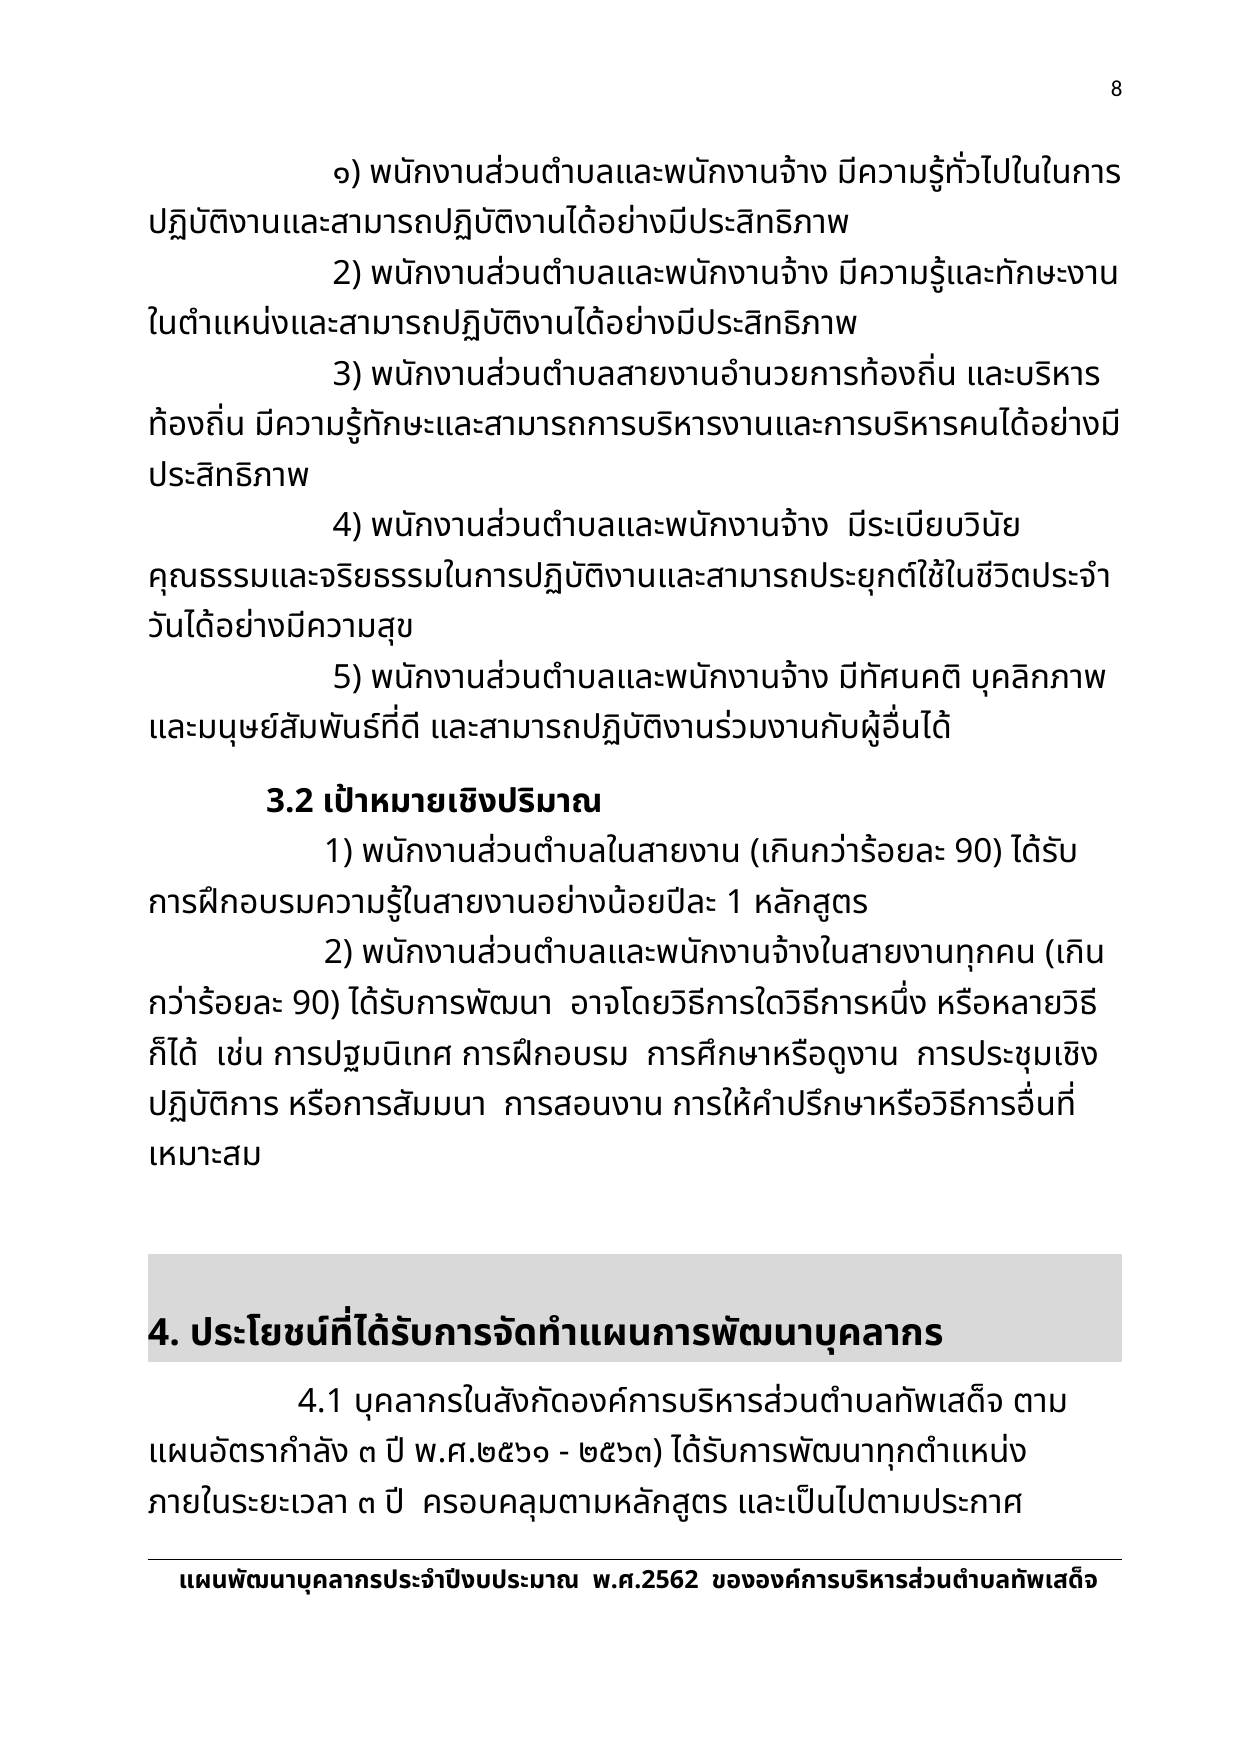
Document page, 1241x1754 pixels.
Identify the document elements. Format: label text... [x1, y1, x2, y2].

text 5) พนักงานส่วนตำบลและพนักงานจ้าง มีทัศนคติ บุคลิกภาพ และมนุษย์สัมพันธ์ที่ดี และสามารถปฏิบัติงานร่วมงานกับผู้อื่นได้ [148, 653, 1122, 754]
text 4. ประโยชน์ที่ได้รับการจัดทำแผนการพัฒนาบุคลากร [148, 1305, 1122, 1362]
text 2) พนักงานส่วนตำบลและพนักงานจ้าง มีความรู้และทักษะงานในตำแหน่งและสามารถปฏิบัติงานได้อย่างมีประสิทธิภาพ [148, 249, 1122, 350]
text 3.2 เป้าหมายเชิงปริมาณ [148, 776, 1125, 827]
text ๑) พนักงานส่วนตำบลและพนักงานจ้าง มีความรู้ทั่วไปในในการปฏิบัติงานและสามารถปฏิบัติงานได้อย่างมีประสิทธิภาพ [148, 148, 1122, 249]
text 4.1 บุคลากรในสังกัดองค์การบริหารส่วนตำบลทัพเสด็จ ตามแผนอัตรากำลัง ๓ ปี พ.ศ.๒๕๖๑ - ๒๕๖๓) ได้รับการพัฒนาทุกตำแหน่ง ภายในระยะเวลา ๓ ปี ครอบคลุมตามหลักสูตร และเป็นไปตามประกาศ [148, 1376, 1122, 1528]
text 2) พนักงานส่วนตำบลและพนักงานจ้างในสายงานทุกคน (เกินกว่าร้อยละ 90) ได้รับการพัฒนา อาจโดยวิธีการใดวิธีการหนึ่ง หรือหลายวิธีก็ได้ เช่น การปฐมนิเทศ การฝึกอบรม การศึกษาหรือดูงาน การประชุมเชิงปฏิบัติการ หรือการสัมมนา การสอนงาน การให้คำปรึกษาหรือวิธีการอื่นที่เหมาะสม [148, 928, 1122, 1181]
text 3) พนักงานส่วนตำบลสายงานอำนวยการท้องถิ่น และบริหารท้องถิ่น มีความรู้ทักษะและสามารถการบริหารงานและการบริหารคนได้อย่างมีประสิทธิภาพ [148, 350, 1122, 501]
text 1) พนักงานส่วนตำบลในสายงาน (เกินกว่าร้อยละ 90) ได้รับการฝึกอบรมความรู้ในสายงานอย่างน้อยปีละ 1 หลักสูตร [148, 827, 1125, 928]
text 4) พนักงานส่วนตำบลและพนักงานจ้าง มีระเบียบวินัย คุณธรรมและจริยธรรมในการปฏิบัติงานและสามารถประยุกต์ใช้ในชีวิตประจำวันได้อย่างมีความสุข [148, 501, 1122, 653]
